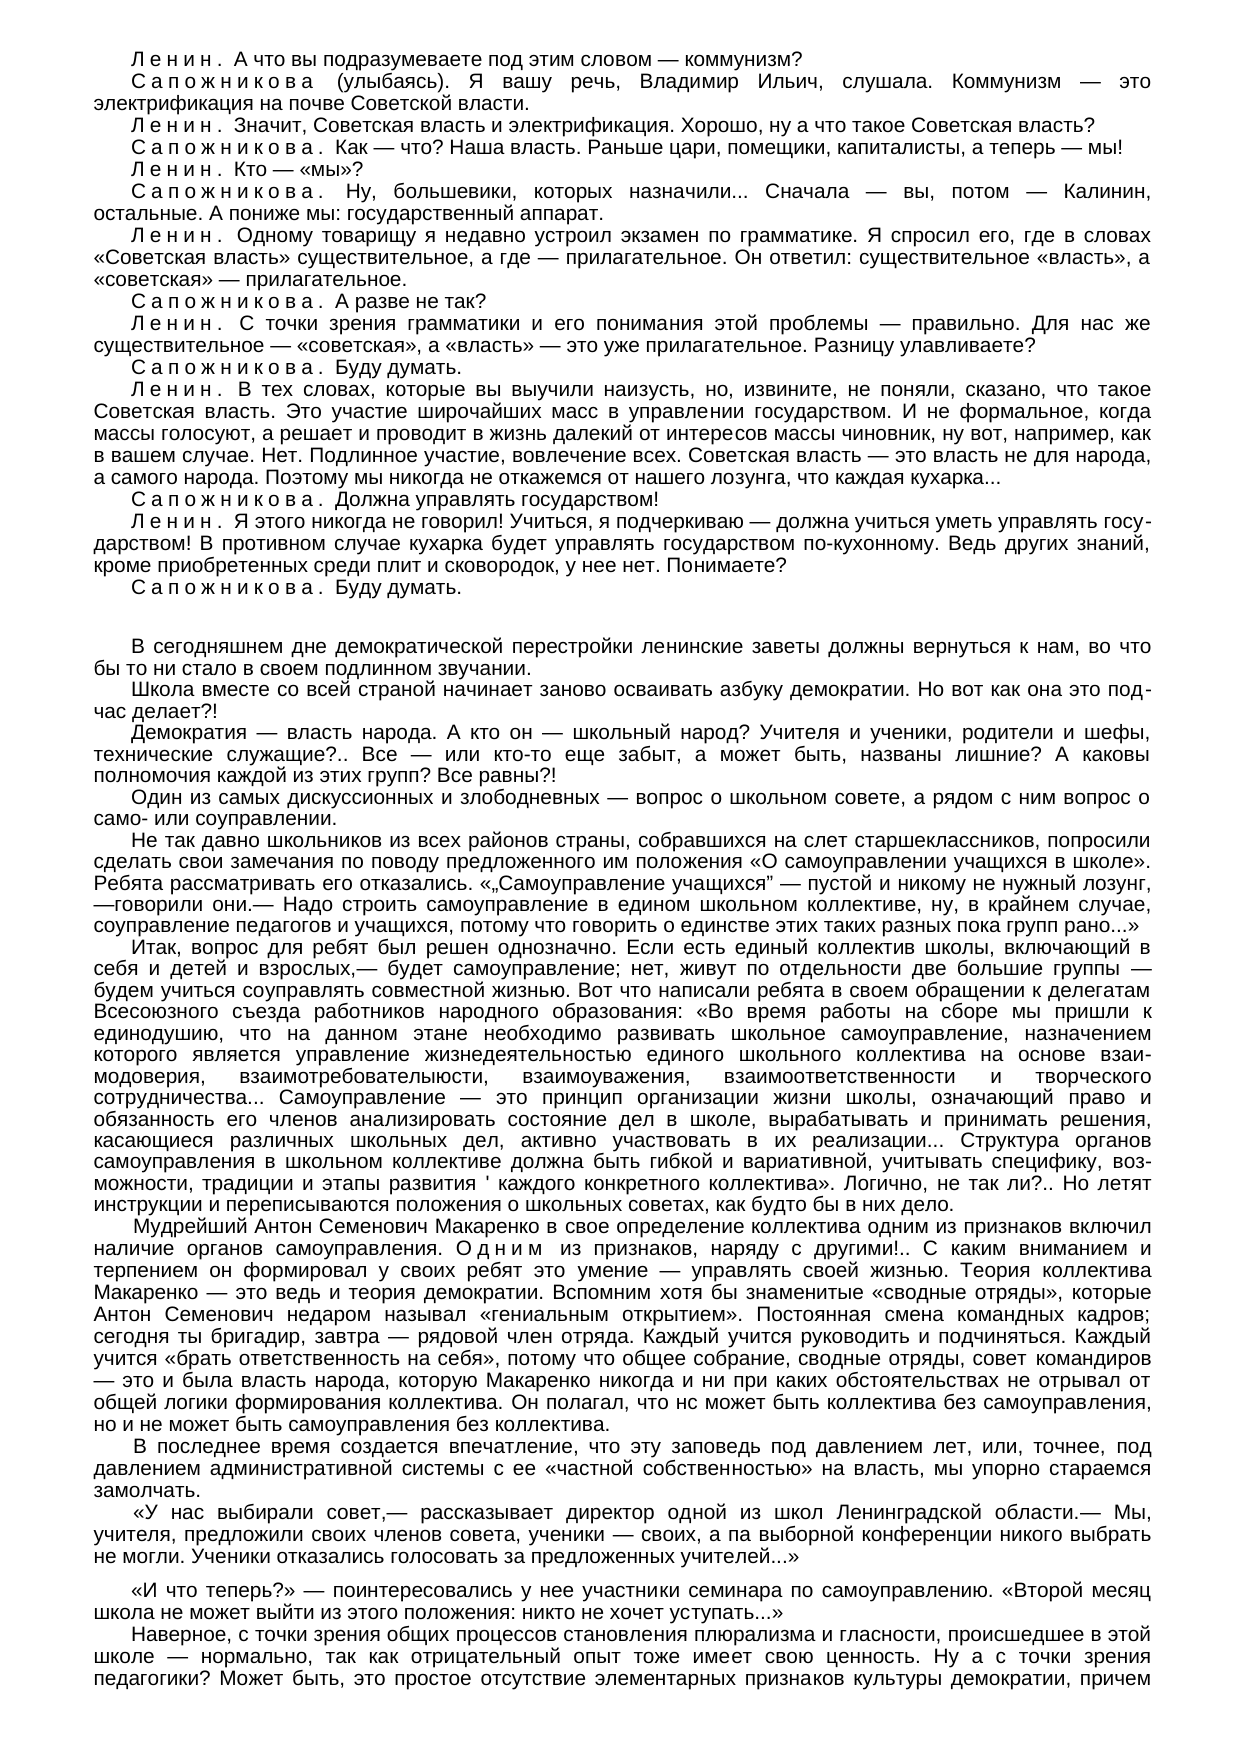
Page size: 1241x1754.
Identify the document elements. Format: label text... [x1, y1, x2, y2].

text Ленин. В тех словах, которые вы выучили наизусть, но, извините, не поняли, сказано, что такое Советская власть. Это участие широчайших масс в управлении государством. И не формальное, когда массы голосуют, а решает и проводит в жизнь далекий от интересов массы чиновник, ну вот, например, как в вашем случае. Нет. Подлинное участие, вовлечение всех. Советская власть — это власть не для народа, а самого народа. Поэтому мы никогда не откажемся от нашего лозунга, что каждая кухарка... [93, 379, 1152, 489]
text В сегодняшнем дне демократической перестройки ленинские заветы должны вернуться к нам, во что бы то ни стало в своем подлинном звучании. [93, 637, 1152, 680]
text Ленин. Одному товарищу я недавно устроил экзамен по грамматике. Я спросил его, где в словах «Советская власть» существительное, а где — прилагательное. Он ответил: существительное «власть», а «советская» — прилагательное. [93, 225, 1152, 291]
text Сапожникова. Буду думать. [93, 357, 1152, 379]
text Ленин. Значит, Советская власть и электрификация. Хорошо, ну а что такое Советская власть? [93, 115, 1152, 137]
text Сапожникова. А разве не так? [93, 291, 1152, 313]
text Мудрейший Антон Семенович Макаренко в свое определение коллектива одним из признаков включил наличие органов самоуправления. Одним из признаков, наряду с другими!.. С каким вниманием и терпением он формировал у своих ребят это умение — управлять своей жизнью. Теория коллектива Макаренко — это ведь и теория демократии. Вспомним хотя бы знаменитые «сводные отряды», которые Антон Семенович недаром называл «гениальным открытием». Постоянная смена командных кадров; сегодня ты бригадир, завтра — рядовой член отряда. Каждый учится руководить и подчиняться. Каждый учится «брать ответственность на себя», потому что общее собрание, сводные отряды, совет командиров — это и была власть народа, которую Макаренко никогда и ни при каких обстоятельствах не отрывал от общей логики формирования коллектива. Он полагал, что нс может быть коллектива без самоуправления, но и не может быть самоуправления без коллектива. [93, 1216, 1152, 1436]
text Сапожникова. Буду думать. [93, 577, 1152, 599]
text В последнее время создается впечатление, что эту заповедь под давлением лет, или, точнее, под давлением административной системы с ее «частной собственностью» на власть, мы упорно стараемся замолчать. [93, 1436, 1152, 1502]
text Сапожникова. Должна управлять государством! [93, 489, 1152, 511]
text Ленин. А что вы подразумеваете под этим словом — коммунизм? [93, 49, 1152, 71]
text Ленин. Я этого никогда не говорил! Учиться, я подчеркиваю — должна учиться уметь управлять государством! В противном случае кухарка будет управлять государством по-кухонному. Ведь других знаний, кроме приобретенных среди плит и сковородок, у нее нет. Понимаете? [93, 511, 1152, 577]
text Ленин. С точки зрения грамматики и его понимания этой проблемы — правильно. Для нас же существительное — «советская», а «власть» — это уже прилагательное. Разницу улавливаете? [93, 313, 1152, 357]
text Не так давно школьников из всех районов страны, собравшихся на слет старшеклассников, попросили сделать свои замечания по поводу предложенного им положения «О самоуправлении учащихся в школе». Ребята рассматривать его отказались. «„Самоуправление учащихся” — пустой и никому не нужный лозунг,—говорили они.— Надо строить самоуправление в едином школьном коллективе, ну, в крайнем случае, соуправление педагогов и учащихся, потому что говорить о единстве этих таких разных пока групп рано...» [93, 830, 1152, 937]
text Итак, вопрос для ребят был решен однозначно. Если есть единый коллектив школы, включающий в себя и детей и взрослых,— будет самоуправление; нет, живут по отдельности две большие группы — будем учиться соуправлять совместной жизнью. Вот что написали ребята в своем обращении к делегатам Всесоюзного съезда работников народного образования: «Во время работы на сборе мы пришли к единодушию, что на данном этане необходимо развивать школьное самоуправление, назначением которого является управление жизнедеятельностью единого школьного коллектива на основе взаимодоверия, взаимотребователыюсти, взаимоуважения, взаимоответственности и творческого сотрудничества... Самоуправление — это принцип организации жизни школы, означающий право и обязанность его членов анализировать состояние дел в школе, вырабатывать и принимать решения, касающиеся различных школьных дел, активно участвовать в их реализации... Структура органов самоуправления в школьном коллективе должна быть гибкой и вариативной, учитывать специфику, возможности, традиции и этапы развития ' каждого конкретного коллектива». Логично, не так ли?.. Но летят инструкции и переписываются положения о школьных советах, как будто бы в них дело. [93, 937, 1152, 1216]
text «У нас выбирали совет,— рассказывает директор одной из школ Ленинградской области.— Мы, учителя, предложили своих членов совета, ученики — своих, а па выборной конференции никого выбрать не могли. Ученики отказались голосовать за предложенных учителей...» [93, 1502, 1152, 1568]
text Сапожникова. Как — что? Наша власть. Раньше цари, помещики, капиталисты, а теперь — мы! [93, 137, 1152, 159]
text Ленин. Кто — «мы»? [93, 159, 1152, 181]
text Сапожникова (улыбаясь). Я вашу речь, Владимир Ильич, слушала. Коммунизм — это электрификация на почве Советской власти. [93, 71, 1152, 115]
text Демократия — власть народа. А кто он — школьный народ? Учителя и ученики, родители и шефы, технические служащие?.. Все — или кто-то еще забыт, а может быть, названы лишние? А каковы полномочия каждой из этих групп? Все равны?! [93, 723, 1152, 787]
text «И что теперь?» — поинтересовались у нее участники семинара по самоуправлению. «Второй месяц школа не может выйти из этого положения: никто не хочет уступать...» [93, 1580, 1152, 1624]
text Школа вместе со всей страной начинает заново осваивать азбуку демократии. Но вот как она это подчас делает?! [93, 680, 1152, 723]
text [93, 1624, 1152, 1690]
text Один из самых дискуссионных и злободневных — вопрос о школьном совете, а рядом с ним вопрос о само- или соуправлении. [93, 787, 1152, 830]
text Сапожникова. Ну, большевики, которых назначили... Сначала — вы, потом — Калинин, остальные. А пониже мы: государственный аппарат. [93, 181, 1152, 225]
